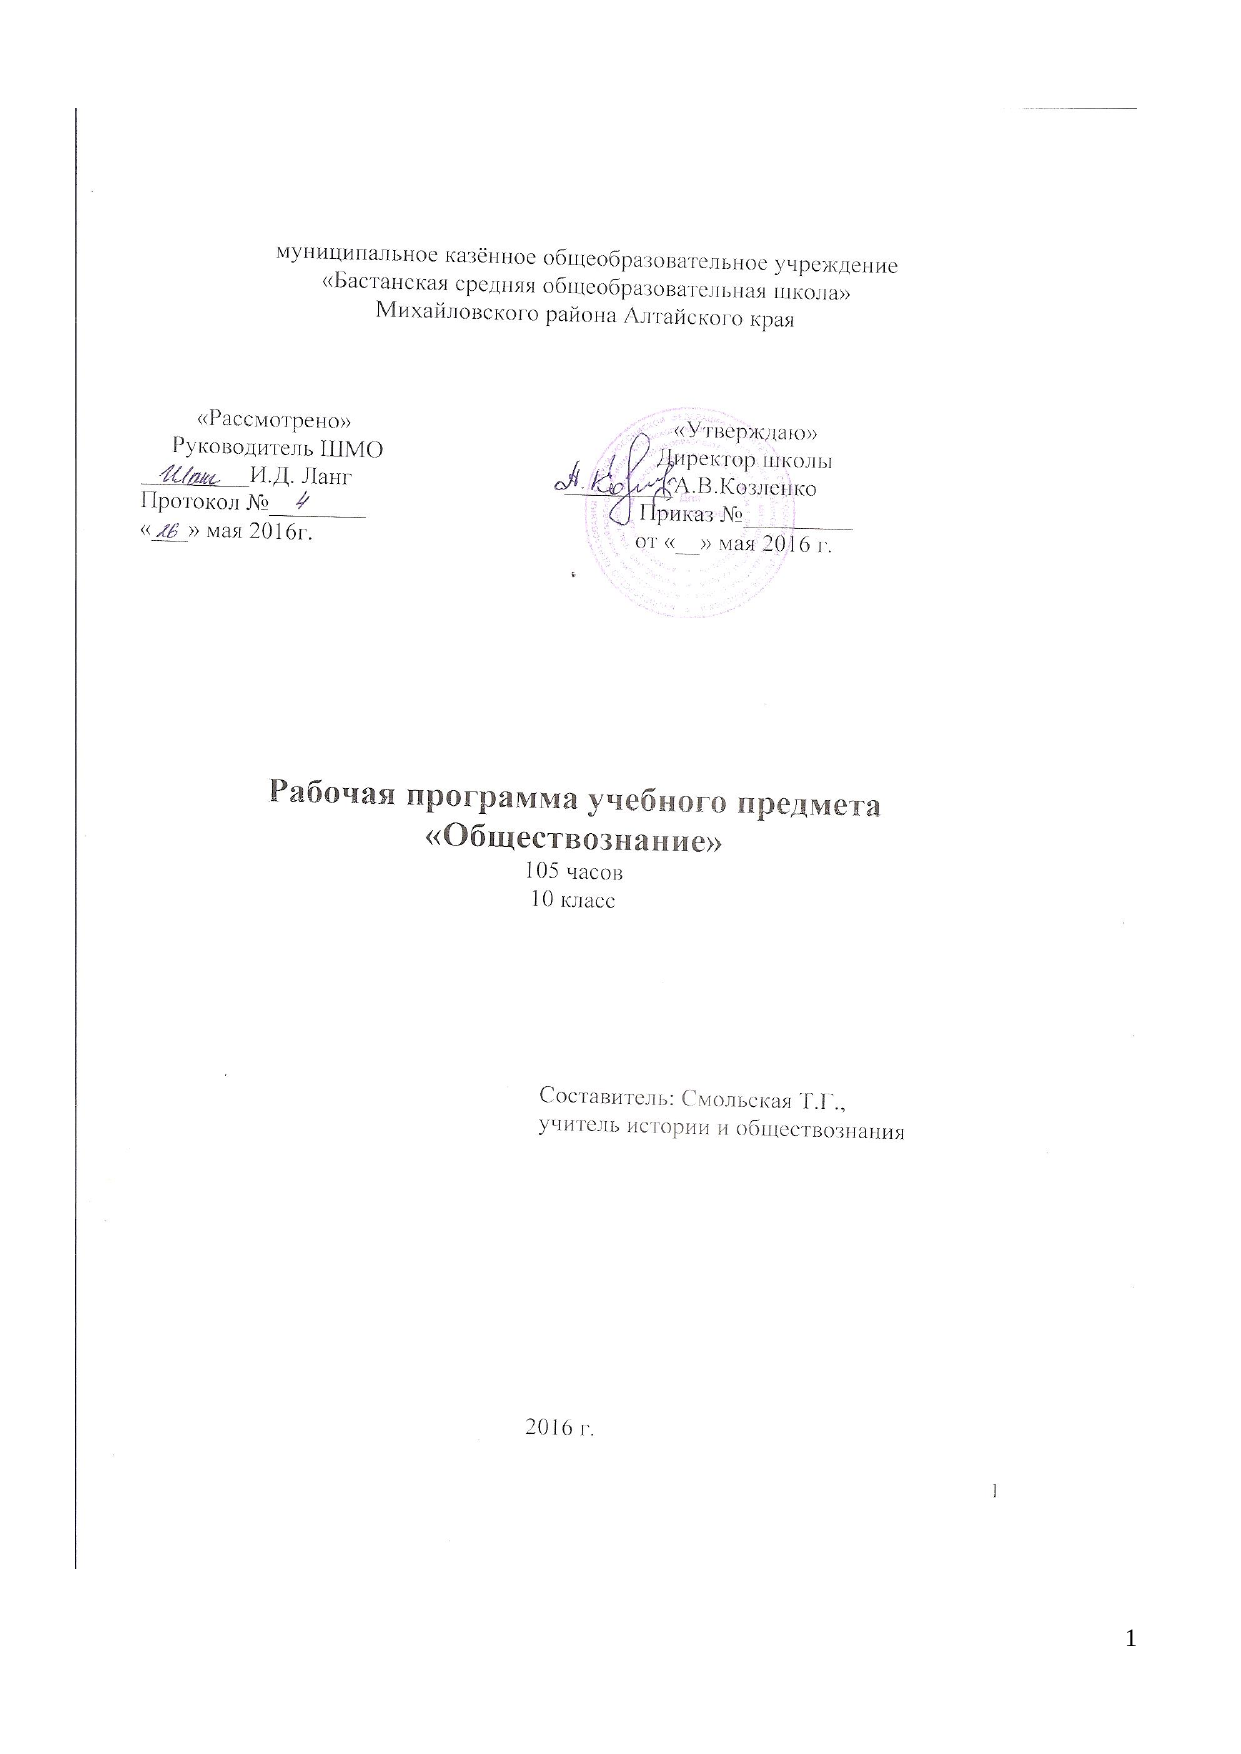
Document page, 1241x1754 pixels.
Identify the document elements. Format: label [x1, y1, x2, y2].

picture [75, 108, 1137, 1569]
